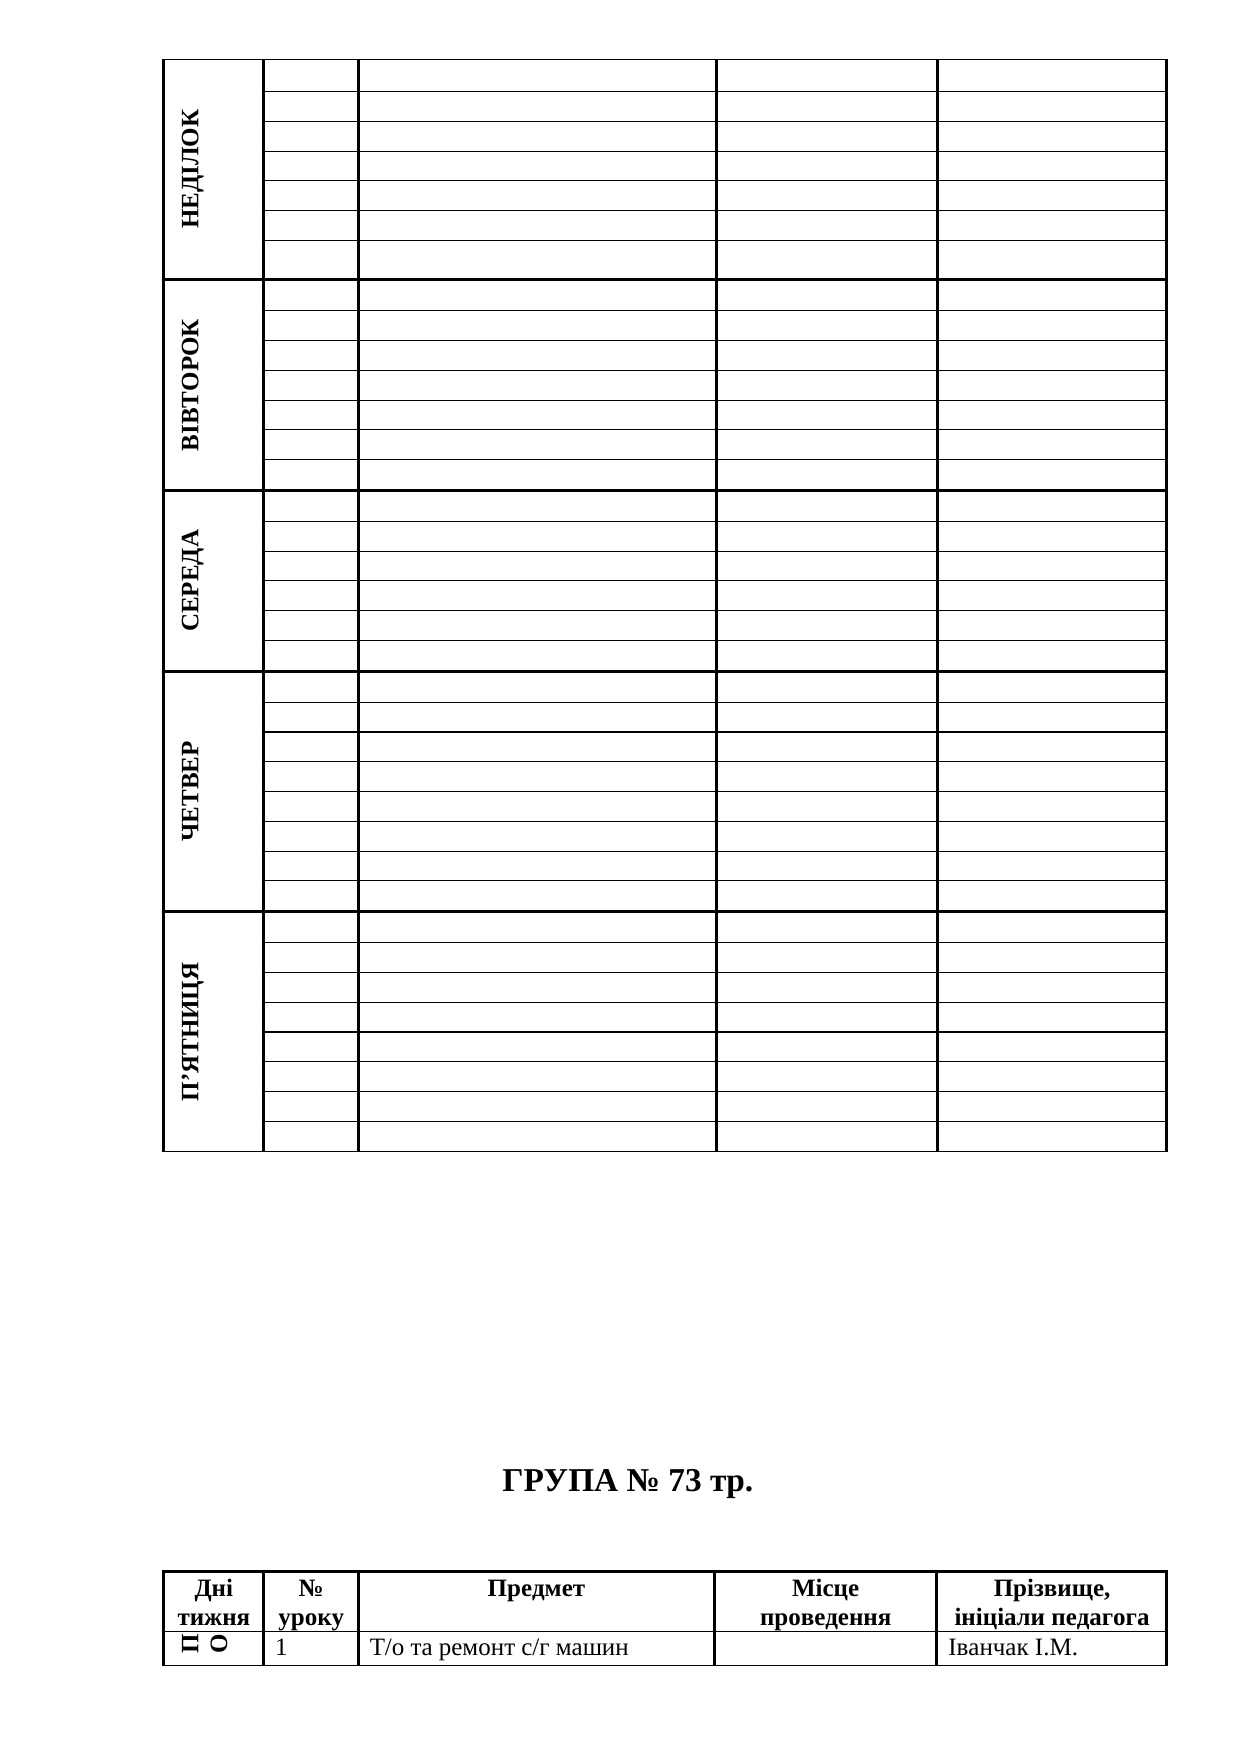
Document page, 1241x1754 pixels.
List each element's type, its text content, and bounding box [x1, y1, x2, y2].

table_cell [718, 943, 936, 972]
table_cell [360, 641, 715, 670]
text ГРУПА № 73 тр. [74, 1460, 1181, 1498]
table_cell [939, 152, 1165, 180]
table_cell [360, 281, 715, 310]
table_cell [360, 1033, 715, 1061]
table_cell ПОНЕДІЛОК [165, 60, 262, 278]
table_cell [939, 281, 1165, 310]
table_cell [939, 371, 1165, 399]
table_cell [939, 60, 1165, 91]
table_cell [360, 492, 715, 521]
table_cell [360, 973, 715, 1002]
table_cell [718, 211, 936, 240]
table_cell [360, 401, 715, 429]
table_cell П’ЯТНИЦЯ [165, 913, 262, 1151]
table_cell [939, 401, 1165, 429]
table_cell [939, 311, 1165, 340]
table_cell [716, 1632, 935, 1665]
table_cell [265, 122, 357, 151]
table_cell [265, 733, 357, 761]
table_cell [360, 943, 715, 972]
table_cell [939, 762, 1165, 791]
table_header Предмет [360, 1573, 713, 1631]
table_cell СЕРЕДА [165, 492, 262, 670]
table_cell [718, 181, 936, 210]
table_cell [265, 552, 357, 580]
table_cell [265, 913, 357, 942]
table_cell [718, 852, 936, 880]
table_cell [360, 181, 715, 210]
table_cell [939, 1033, 1165, 1061]
table_cell [939, 522, 1165, 551]
table_cell [265, 611, 357, 640]
table_cell [265, 492, 357, 521]
table_cell [360, 611, 715, 640]
table_cell [265, 1003, 357, 1031]
table_cell [939, 973, 1165, 1002]
table_cell [265, 703, 357, 731]
table_cell [939, 673, 1165, 702]
table_cell [360, 913, 715, 942]
table_cell [718, 552, 936, 580]
table_cell [939, 611, 1165, 640]
table_cell [718, 341, 936, 370]
table_cell [360, 371, 715, 399]
table_cell [939, 1092, 1165, 1121]
table_cell [939, 430, 1165, 459]
table_cell [360, 152, 715, 180]
table_cell [360, 581, 715, 610]
table_cell [360, 522, 715, 551]
table_cell [939, 822, 1165, 851]
table_cell [718, 792, 936, 821]
table_cell [265, 92, 357, 121]
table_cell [360, 1632, 713, 1665]
table_cell [939, 241, 1165, 278]
table_cell ПОНЕДІЛОК [165, 1632, 262, 1665]
table_cell [265, 371, 357, 399]
table_cell Іванчак І.М. [938, 1632, 1165, 1665]
table_cell [718, 122, 936, 151]
table_cell [265, 311, 357, 340]
table_cell [939, 122, 1165, 151]
table_cell [360, 673, 715, 702]
table_cell [718, 60, 936, 91]
table_cell [265, 341, 357, 370]
table_cell [939, 492, 1165, 521]
table_cell [718, 241, 936, 278]
table_cell [265, 973, 357, 1002]
table_cell [360, 1092, 715, 1121]
table_cell [265, 673, 357, 702]
table_cell [939, 92, 1165, 121]
table_cell [265, 401, 357, 429]
table_cell [360, 460, 715, 489]
table_cell [939, 1062, 1165, 1091]
table_cell [718, 733, 936, 761]
table_cell [939, 460, 1165, 489]
table_cell [265, 641, 357, 670]
table_cell [265, 792, 357, 821]
table_cell [718, 581, 936, 610]
table_cell [360, 762, 715, 791]
table_cell [360, 60, 715, 91]
table_cell [718, 430, 936, 459]
table_cell [265, 430, 357, 459]
table_cell [718, 460, 936, 489]
table_cell [939, 852, 1165, 880]
table_cell [265, 152, 357, 180]
table_cell [939, 703, 1165, 731]
table_cell [360, 792, 715, 821]
table_cell [360, 92, 715, 121]
table_cell 1 [265, 1632, 357, 1665]
table_cell [718, 703, 936, 731]
table_cell [360, 1003, 715, 1031]
table_cell [718, 762, 936, 791]
table_cell [360, 822, 715, 851]
table_cell [265, 1092, 357, 1121]
table_cell [360, 241, 715, 278]
table_cell [939, 581, 1165, 610]
table_cell [939, 943, 1165, 972]
table_cell [718, 281, 936, 310]
table_cell [265, 581, 357, 610]
table_cell ЧЕТВЕР [165, 673, 262, 910]
table_cell [360, 552, 715, 580]
table_cell [939, 341, 1165, 370]
table_cell [718, 913, 936, 942]
table_cell [265, 522, 357, 551]
table_cell [265, 881, 357, 910]
table_cell [265, 281, 357, 310]
table_cell [718, 401, 936, 429]
table_cell [265, 60, 357, 91]
table_cell [939, 792, 1165, 821]
table_cell [939, 881, 1165, 910]
table_cell [939, 552, 1165, 580]
table_cell [265, 181, 357, 210]
table_cell [718, 492, 936, 521]
table_cell [360, 733, 715, 761]
table_header Дні тижня [165, 1573, 262, 1631]
table_cell [360, 881, 715, 910]
table_cell [718, 611, 936, 640]
table_cell [718, 92, 936, 121]
table_cell [360, 341, 715, 370]
table_cell [718, 371, 936, 399]
table_cell [265, 241, 357, 278]
table_cell [360, 122, 715, 151]
table_header № уроку [265, 1573, 357, 1631]
table_cell [265, 1033, 357, 1061]
table_cell [939, 1122, 1165, 1151]
table_header Прізвище, ініціали педагога [938, 1573, 1165, 1631]
table_cell [718, 1122, 936, 1151]
table_cell [265, 1062, 357, 1091]
table_cell [265, 852, 357, 880]
table_cell ВІВТОРОК [165, 281, 262, 489]
table_cell [718, 822, 936, 851]
table_cell [718, 311, 936, 340]
table_cell [360, 430, 715, 459]
table_cell [939, 211, 1165, 240]
table_cell [265, 211, 357, 240]
table_cell [939, 733, 1165, 761]
table_cell [718, 1003, 936, 1031]
table_cell [360, 1062, 715, 1091]
table_header Місце проведення [716, 1573, 935, 1631]
table_cell [265, 762, 357, 791]
table_cell [939, 1003, 1165, 1031]
table_cell [360, 703, 715, 731]
table_cell [360, 211, 715, 240]
table_cell [265, 460, 357, 489]
table_cell [939, 913, 1165, 942]
table_cell [360, 311, 715, 340]
table_cell [718, 1033, 936, 1061]
table_cell [718, 641, 936, 670]
table_cell [939, 641, 1165, 670]
table_cell [718, 1092, 936, 1121]
table_cell [718, 522, 936, 551]
table_cell [718, 881, 936, 910]
table_cell [360, 852, 715, 880]
table_cell [939, 181, 1165, 210]
table_cell [360, 1122, 715, 1151]
table_cell [265, 1122, 357, 1151]
table_cell [718, 152, 936, 180]
table_cell [718, 1062, 936, 1091]
table_cell [265, 822, 357, 851]
table_cell [718, 973, 936, 1002]
table_cell [265, 943, 357, 972]
table_cell [718, 673, 936, 702]
